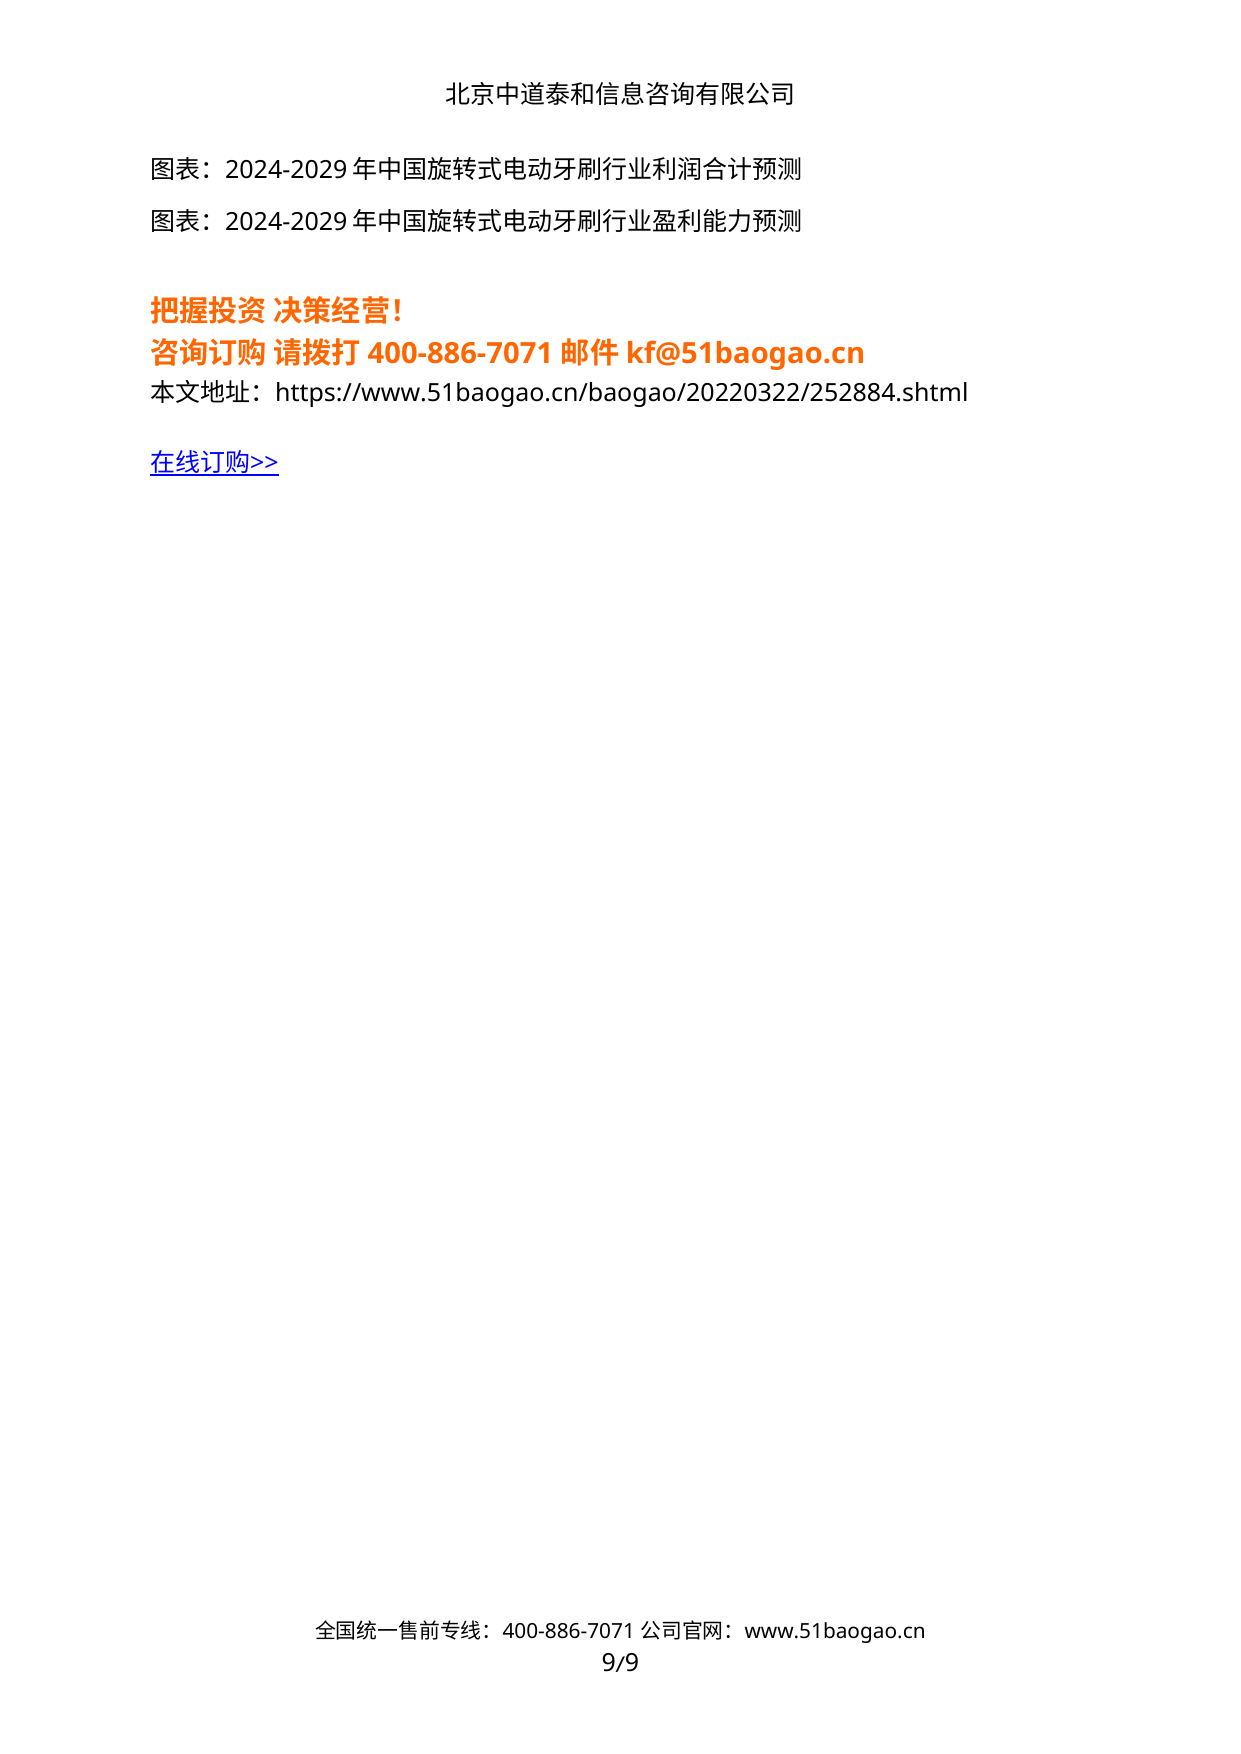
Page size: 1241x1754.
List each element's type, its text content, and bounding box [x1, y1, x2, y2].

text 在线订购>> [150, 409, 1090, 479]
text 图表：2024-2029年中国旋转式电动牙刷行业盈利能力预测 [150, 202, 1090, 238]
text 图表：2024-2029年中国旋转式电动牙刷行业利润合计预测 [150, 150, 1090, 186]
text 把握投资 决策经营！咨询订购 请拨打 400-886-7071 邮件 kf@51baogao.cn本文地址：https://www.51baogao.cn/baogao/20220322/252884.shtml [150, 254, 1090, 409]
